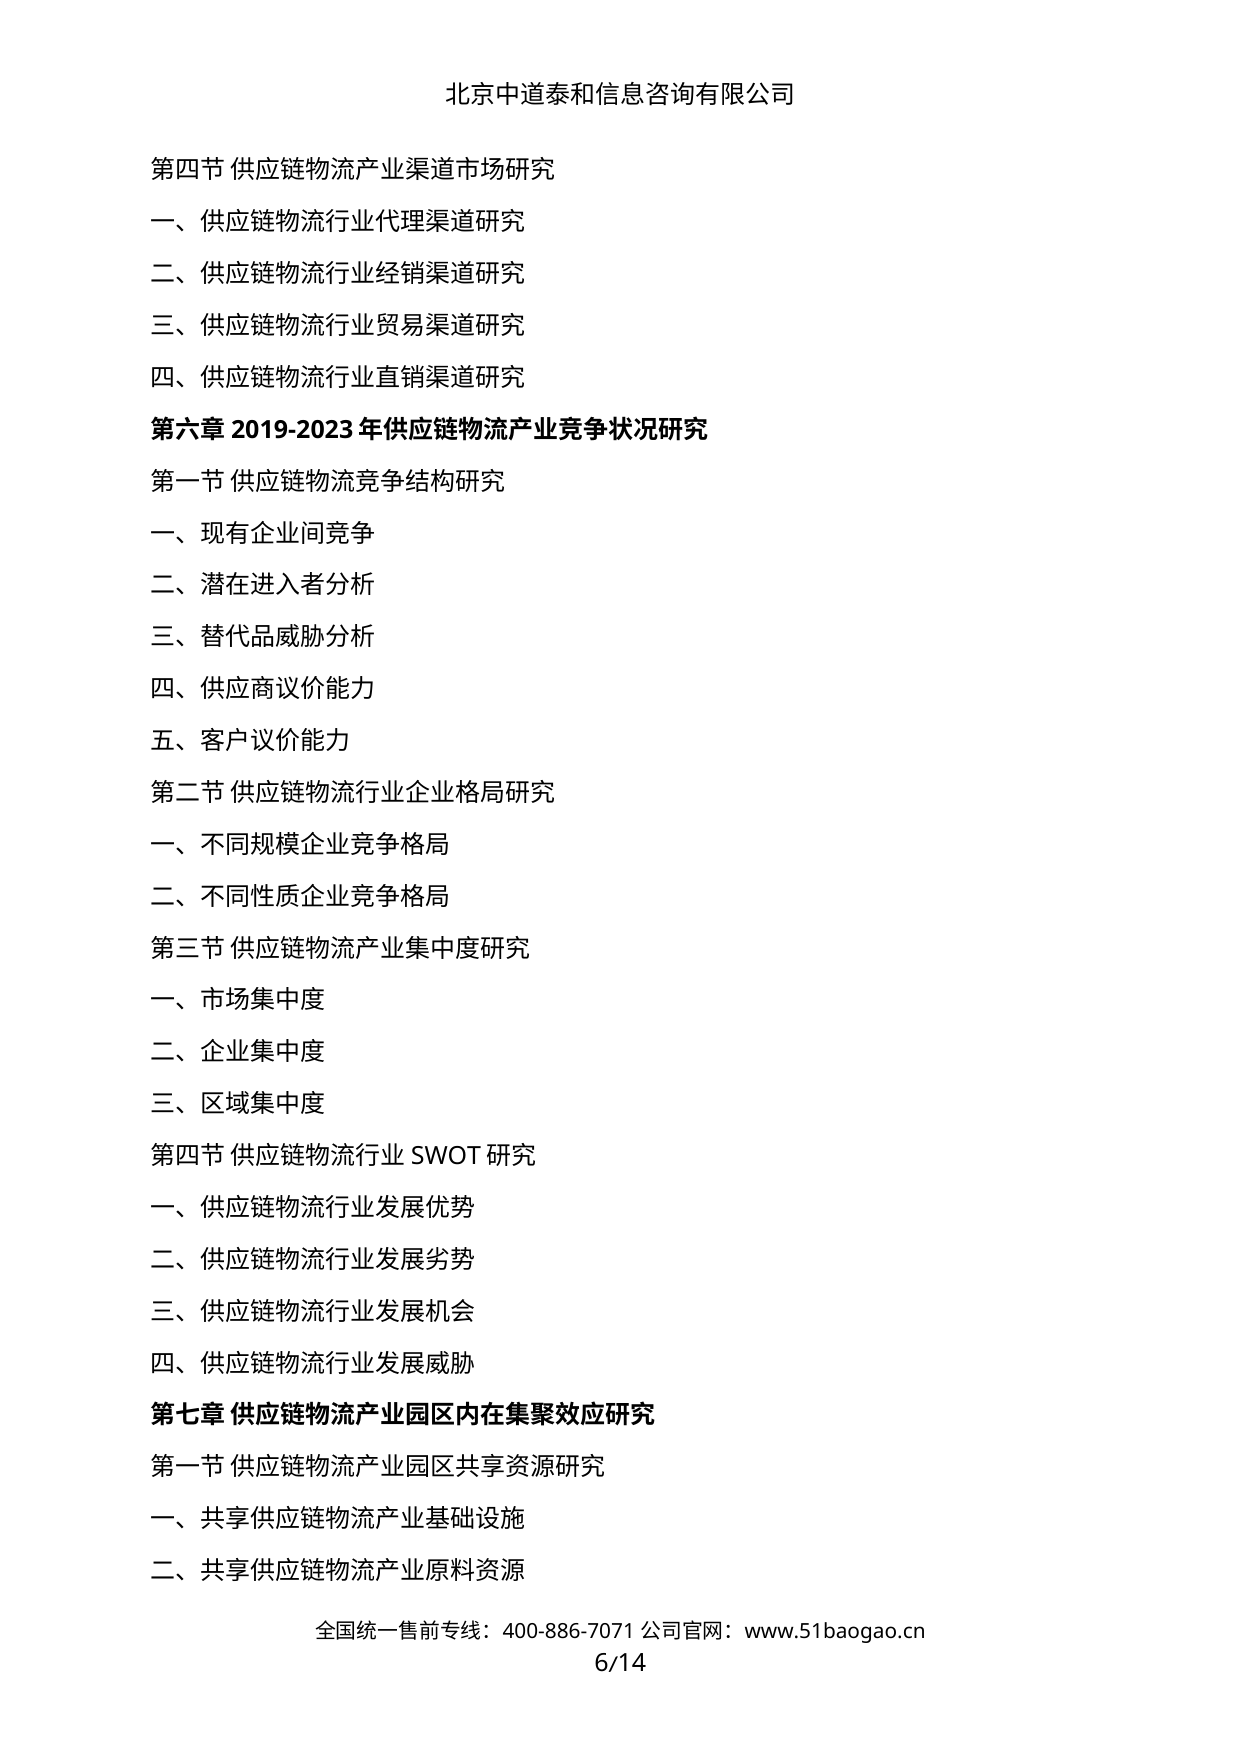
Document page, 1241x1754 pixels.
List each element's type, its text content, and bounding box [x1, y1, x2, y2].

text 二、企业集中度 [150, 1032, 1090, 1068]
text 一、供应链物流行业发展优势 [150, 1187, 1090, 1224]
text 第一节 供应链物流竞争结构研究 [150, 461, 1090, 497]
text 四、供应商议价能力 [150, 669, 1090, 705]
text 第七章 供应链物流产业园区内在集聚效应研究 [150, 1395, 1090, 1431]
text 第二节 供应链物流行业企业格局研究 [150, 772, 1090, 809]
text 二、潜在进入者分析 [150, 565, 1090, 601]
text 五、客户议价能力 [150, 721, 1090, 757]
text 一、现有企业间竞争 [150, 513, 1090, 549]
text 一、市场集中度 [150, 980, 1090, 1016]
text 一、供应链物流行业代理渠道研究 [150, 202, 1090, 238]
text 二、供应链物流行业经销渠道研究 [150, 254, 1090, 290]
text 一、不同规模企业竞争格局 [150, 824, 1090, 861]
text 三、替代品威胁分析 [150, 617, 1090, 653]
text 第四节 供应链物流行业SWOT研究 [150, 1136, 1090, 1172]
text 三、区域集中度 [150, 1084, 1090, 1120]
text 四、供应链物流行业发展威胁 [150, 1343, 1090, 1379]
text 二、供应链物流行业发展劣势 [150, 1239, 1090, 1276]
text 第四节 供应链物流产业渠道市场研究 [150, 150, 1090, 186]
text 第一节 供应链物流产业园区共享资源研究 [150, 1447, 1090, 1483]
text 三、供应链物流行业贸易渠道研究 [150, 306, 1090, 342]
text 一、共享供应链物流产业基础设施 [150, 1499, 1090, 1535]
text 第六章 2019-2023年供应链物流产业竞争状况研究 [150, 409, 1090, 446]
text 第三节 供应链物流产业集中度研究 [150, 928, 1090, 964]
text 二、共享供应链物流产业原料资源 [150, 1551, 1090, 1587]
text 四、供应链物流行业直销渠道研究 [150, 357, 1090, 394]
text 三、供应链物流行业发展机会 [150, 1291, 1090, 1327]
text 二、不同性质企业竞争格局 [150, 876, 1090, 912]
